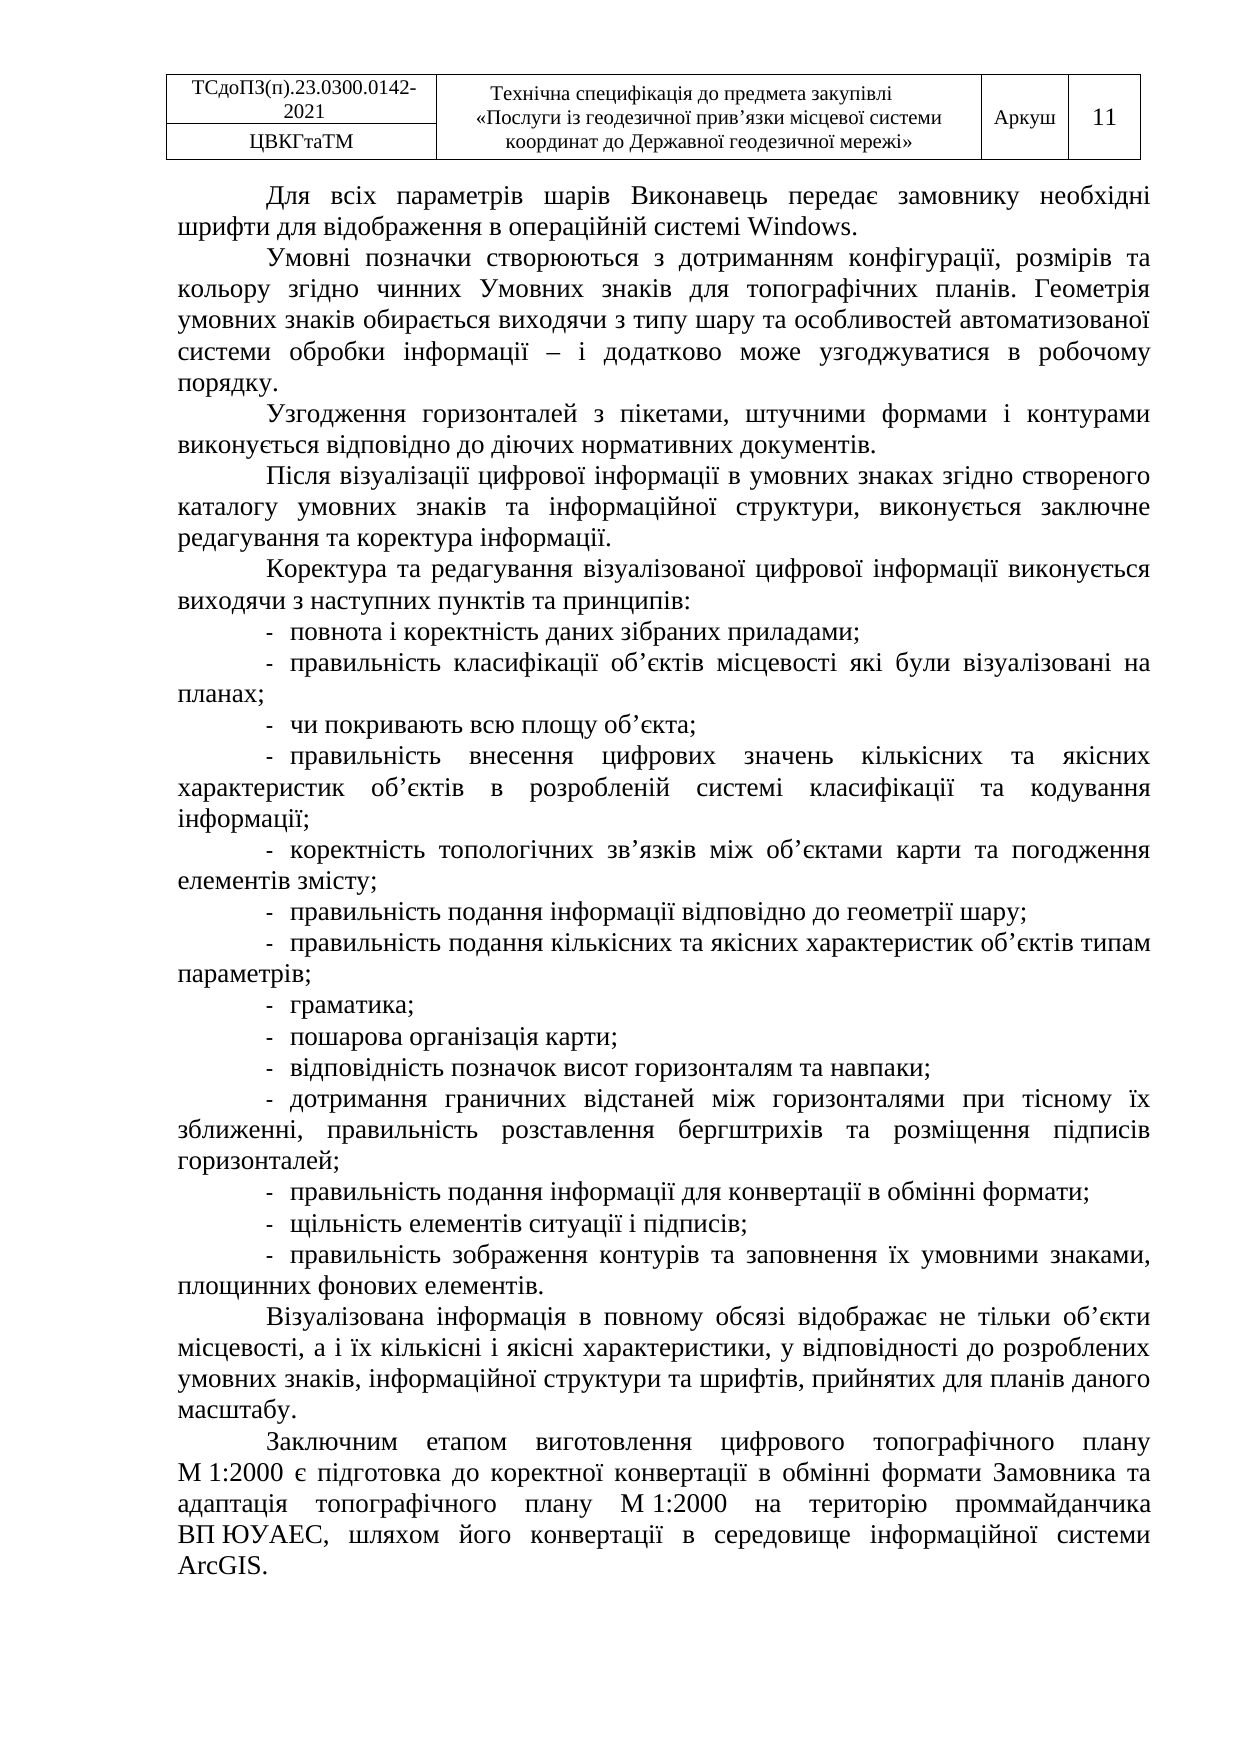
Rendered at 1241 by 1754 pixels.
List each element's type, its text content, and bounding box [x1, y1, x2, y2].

list правильність внесення цифрових значень кількісних та якісних характеристик об’єктів в розробленій системі класифікації та кодування інформації; [177, 739, 1152, 833]
list правильність подання інформації відповідно до геометрії шару; [177, 895, 1152, 926]
list правильність подання інформації для конвертації в обмінні формати; [177, 1176, 1152, 1207]
list відповідність позначок висот горизонталям та навпаки; [177, 1051, 1152, 1082]
text Коректура та редагування візуалізованої цифрової інформації виконується виходячи з наступних пунктів та принципів: [177, 553, 1152, 615]
text Узгодження горизонталей з пікетами, штучними формами і контурами виконується відповідно до діючих нормативних документів. [177, 397, 1152, 459]
text Візуалізована інформація в повному обсязі відображає не тільки об’єкти місцевості, а і їх кількісні і якісні характеристики, у відповідності до розроблених умовних знаків, інформаційної структури та шрифтів, прийнятих для планів даного масштабу. [177, 1300, 1152, 1425]
list пошарова організація карти; [177, 1020, 1152, 1051]
list дотримання граничних відстаней між горизонталями при тісному їх зближенні, правильність розставлення бергштрихів та розміщення підписів горизонталей; [177, 1082, 1152, 1176]
list правильність зображення контурів та заповнення їх умовними знаками, площинних фонових елементів. [177, 1238, 1152, 1300]
text Умовні позначки створюються з дотриманням конфігурації, розмірів та кольору згідно чинних Умовних знаків для топографічних планів. Геометрія умовних знаків обирається виходячи з типу шару та особливостей автоматизованої системи обробки інформації – і додатково може узгоджуватися в робочому порядку. [177, 241, 1152, 397]
list повнота і коректність даних зібраних приладами; [177, 615, 1152, 646]
text Після візуалізації цифрової інформації в умовних знаках згідно створеного каталогу умовних знаків та інформаційної структури, виконується заключне редагування та коректура інформації. [177, 459, 1152, 553]
text Заключним етапом виготовлення цифрового топографічного плану М 1:2000 є підготовка до коректної конвертації в обмінні формати Замовника та адаптація топографічного плану М 1:2000 на територію проммайданчика ВП ЮУАЕС, шляхом його конвертації в середовище інформаційної системи ArcGIS. [177, 1425, 1152, 1580]
list граматика; [177, 989, 1152, 1020]
list правильність класифікації об’єктів місцевості які були візуалізовані на планах; [177, 646, 1152, 708]
list чи покривають всю площу об’єкта; [177, 708, 1152, 739]
list коректність топологічних зв’язків між об’єктами карти та погодження елементів змісту; [177, 833, 1152, 895]
list щільність елементів ситуації і підписів; [177, 1207, 1152, 1238]
text Для всіх параметрів шарів Виконавець передає замовнику необхідні шрифти для відображення в операційній системі Windows. [177, 179, 1152, 241]
list правильність подання кількісних та якісних характеристик об’єктів типам параметрів; [177, 926, 1152, 989]
